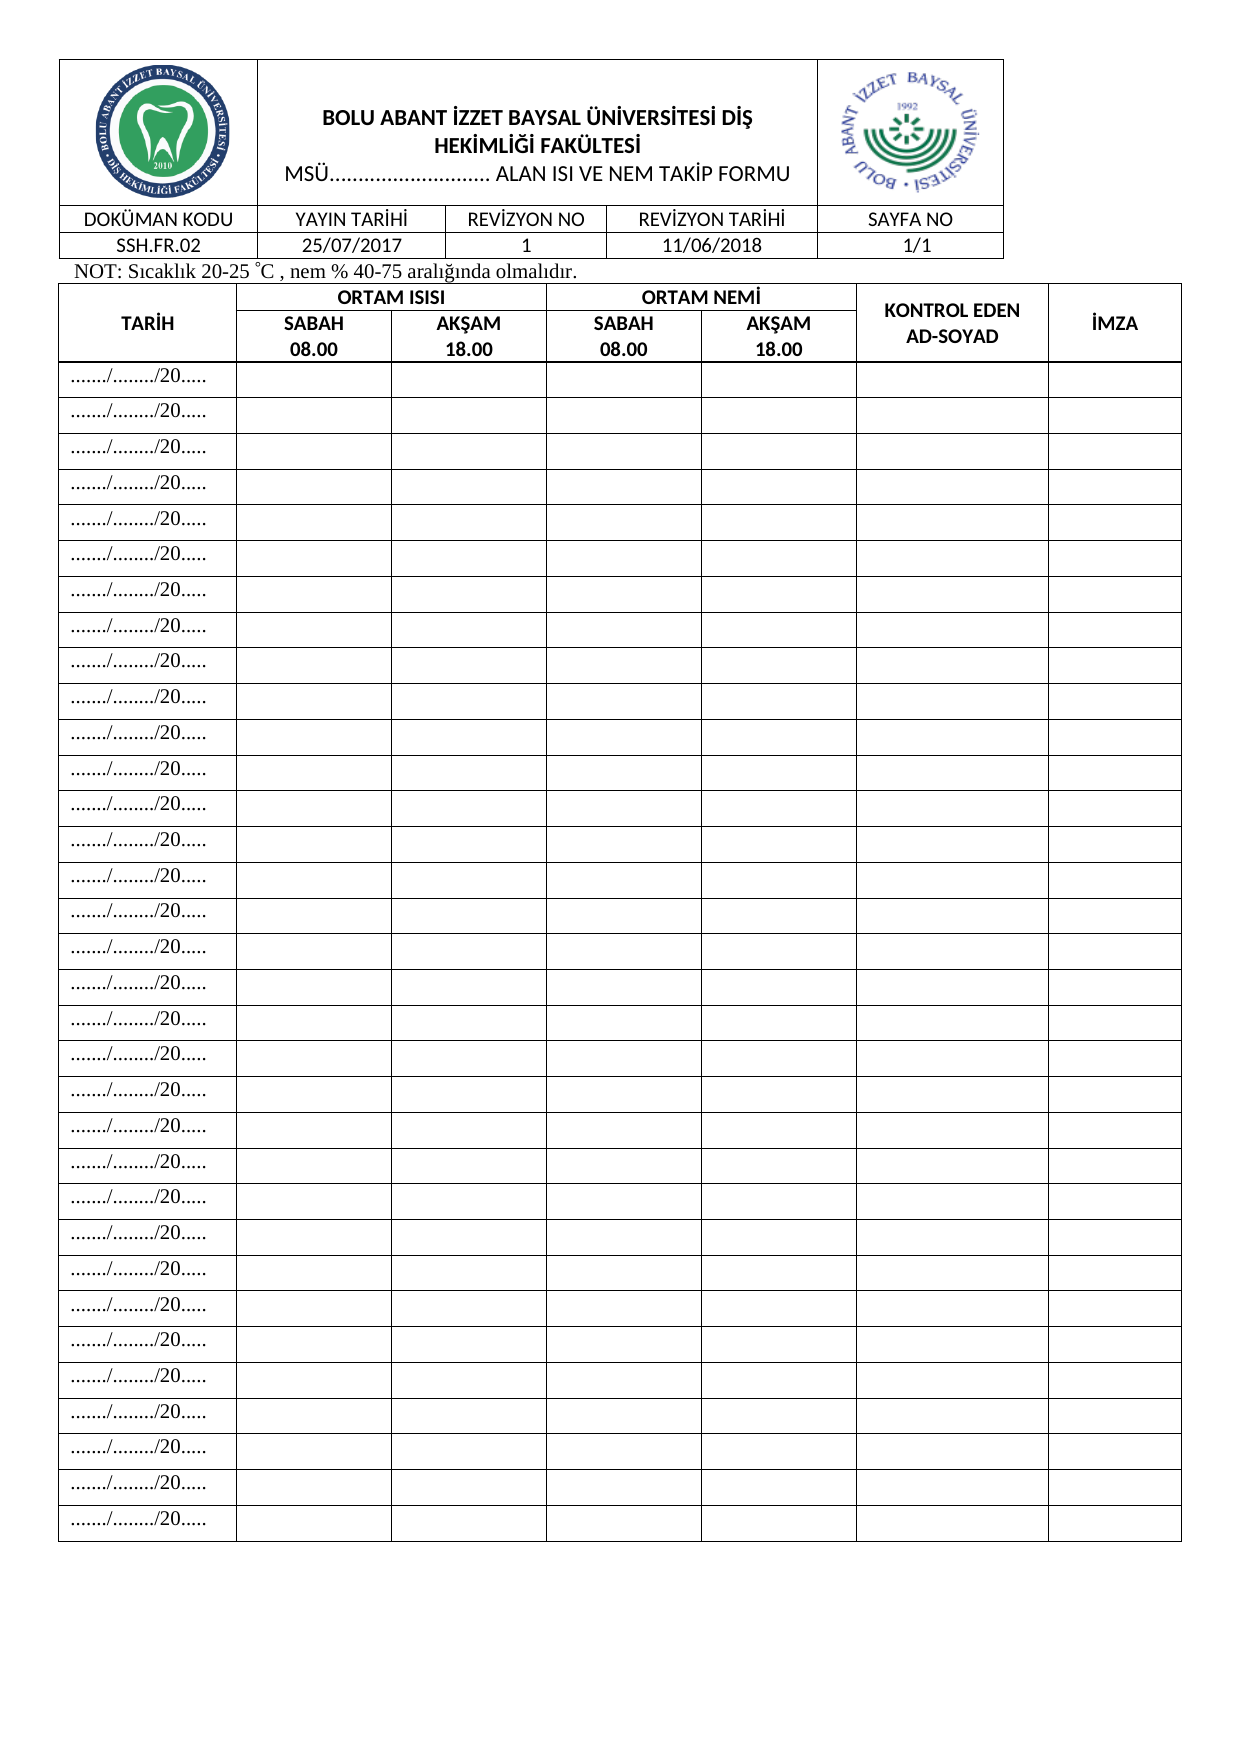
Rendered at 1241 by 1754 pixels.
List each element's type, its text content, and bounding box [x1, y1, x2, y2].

table_cell [392, 434, 546, 469]
table_cell [392, 1291, 546, 1326]
table_cell [237, 1077, 391, 1112]
table_cell [237, 1041, 391, 1076]
table_cell AKŞAM 18.00 [702, 311, 856, 361]
table_cell [857, 1506, 1048, 1541]
table_cell [547, 1399, 701, 1433]
table_cell ......./......../20..... [59, 398, 236, 433]
table_cell [547, 613, 701, 647]
table_header [818, 60, 1003, 205]
table_cell [392, 505, 546, 540]
table_cell YAYIN TARİHİ [258, 206, 445, 232]
table_cell [237, 1506, 391, 1541]
table_cell [237, 827, 391, 862]
table_cell [392, 541, 546, 576]
table_cell [547, 1077, 701, 1112]
table_cell [547, 541, 701, 576]
table_cell [392, 1506, 546, 1541]
table_cell [1049, 648, 1181, 683]
table_cell ......./......../20..... [59, 470, 236, 504]
table_cell [857, 1256, 1048, 1290]
table_cell [702, 1149, 856, 1183]
table_cell [1049, 756, 1181, 790]
table_cell ......./......../20..... [59, 720, 236, 754]
table_cell ......./......../20..... [59, 1291, 236, 1326]
table_cell [547, 863, 701, 897]
table_cell [392, 1184, 546, 1219]
table_cell ......./......../20..... [59, 434, 236, 469]
table_cell [857, 1077, 1048, 1112]
table_cell [1049, 1434, 1181, 1469]
table_cell [1049, 398, 1181, 433]
table_cell ......./......../20..... [59, 1220, 236, 1255]
table_cell [237, 613, 391, 647]
table_cell [1049, 541, 1181, 576]
table_cell [392, 1220, 546, 1255]
text NOT: Sıcaklık 20-25 C , nem % 40-75 aralığında olmalıdır. [74, 259, 1092, 283]
table_cell [702, 827, 856, 862]
table_cell REVİZYON NO [446, 206, 606, 232]
table_cell [547, 1327, 701, 1362]
table_cell ......./......../20..... [59, 1041, 236, 1076]
table_cell [392, 899, 546, 933]
table_cell [392, 648, 546, 683]
table_cell [547, 648, 701, 683]
table_cell REVİZYON TARİHİ [607, 206, 817, 232]
table_cell [1049, 577, 1181, 612]
table_cell [1049, 363, 1181, 397]
table_cell [237, 363, 391, 397]
table_cell [392, 1434, 546, 1469]
table_cell SABAH 08.00 [237, 311, 391, 361]
table_cell ......./......../20..... [59, 970, 236, 1004]
table_cell ......./......../20..... [59, 1363, 236, 1398]
table_cell [547, 1434, 701, 1469]
table_cell [392, 1077, 546, 1112]
table_cell [392, 1006, 546, 1040]
picture [840, 72, 981, 194]
table_cell [237, 970, 391, 1004]
table_cell [857, 720, 1048, 754]
table_cell ......./......../20..... [59, 1077, 236, 1112]
table_cell [237, 398, 391, 433]
table_cell [547, 470, 701, 504]
table_cell [857, 1220, 1048, 1255]
table_cell [547, 1041, 701, 1076]
table_cell [1049, 1291, 1181, 1326]
table_cell [702, 1363, 856, 1398]
table_cell [702, 791, 856, 826]
table_cell [1049, 470, 1181, 504]
table_cell [237, 756, 391, 790]
table_cell [702, 505, 856, 540]
table_cell [702, 934, 856, 969]
table_cell [392, 398, 546, 433]
table_cell [237, 791, 391, 826]
table_cell DOKÜMAN KODU [60, 206, 257, 232]
table_cell [857, 934, 1048, 969]
table_cell [702, 1506, 856, 1541]
table_cell 25/07/2017 [258, 233, 445, 258]
table_cell [392, 1041, 546, 1076]
table_cell ......./......../20..... [59, 756, 236, 790]
table_cell [857, 899, 1048, 933]
table_cell [857, 863, 1048, 897]
table_cell ......./......../20..... [59, 1470, 236, 1505]
table_cell ......./......../20..... [59, 363, 236, 397]
table_cell [547, 363, 701, 397]
table_cell [1049, 1184, 1181, 1219]
table_cell ......./......../20..... [59, 684, 236, 719]
table_cell [1049, 684, 1181, 719]
table_header BOLU ABANT İZZET BAYSAL ÜNİVERSİTESİ DİŞ HEKİMLİĞİ FAKÜLTESİ MSÜ............................ ALAN ISI VE NEM TAKİP FORMU [258, 60, 817, 205]
table_cell [702, 1113, 856, 1147]
table_cell ......./......../20..... [59, 934, 236, 969]
table_cell [702, 648, 856, 683]
table_header KONTROL EDEN AD-SOYAD [857, 284, 1048, 361]
table_cell [547, 827, 701, 862]
table_header ORTAM ISISI [237, 284, 546, 309]
table_cell [547, 684, 701, 719]
table_cell [237, 899, 391, 933]
table_cell [237, 505, 391, 540]
table_cell [857, 791, 1048, 826]
table_cell [857, 541, 1048, 576]
table_cell [392, 684, 546, 719]
table_cell ......./......../20..... [59, 791, 236, 826]
table_cell [702, 684, 856, 719]
table_cell [702, 1220, 856, 1255]
table_cell [1049, 1506, 1181, 1541]
table_cell [702, 1291, 856, 1326]
table_cell [547, 934, 701, 969]
table_cell [547, 1291, 701, 1326]
table_cell [547, 1220, 701, 1255]
table_cell [857, 1291, 1048, 1326]
table_cell [547, 970, 701, 1004]
table_cell [547, 1506, 701, 1541]
table_cell [1049, 1399, 1181, 1433]
table_cell [237, 1256, 391, 1290]
table_cell ......./......../20..... [59, 648, 236, 683]
table_cell [237, 684, 391, 719]
table_cell [392, 1113, 546, 1147]
table_cell ......./......../20..... [59, 1184, 236, 1219]
table_cell [237, 470, 391, 504]
table_cell [702, 899, 856, 933]
table_cell [392, 756, 546, 790]
table_cell [857, 577, 1048, 612]
table_cell ......./......../20..... [59, 577, 236, 612]
table_cell [702, 1041, 856, 1076]
table_cell [857, 684, 1048, 719]
table_cell [702, 363, 856, 397]
table_cell [237, 863, 391, 897]
table_cell ......./......../20..... [59, 505, 236, 540]
table_cell [702, 863, 856, 897]
table_cell [1049, 434, 1181, 469]
table_cell [237, 1113, 391, 1147]
table_cell [547, 577, 701, 612]
table_cell ......./......../20..... [59, 1149, 236, 1183]
table_cell ......./......../20..... [59, 1327, 236, 1362]
table_cell [547, 434, 701, 469]
table_cell [237, 720, 391, 754]
table_cell [702, 1434, 856, 1469]
table_cell [237, 1434, 391, 1469]
table_cell [857, 363, 1048, 397]
table_cell [702, 1399, 856, 1433]
table_cell [547, 1184, 701, 1219]
table_header TARİH [59, 284, 236, 361]
table_cell [702, 1327, 856, 1362]
table_cell [237, 1363, 391, 1398]
table_cell [237, 1470, 391, 1505]
table_cell [857, 1434, 1048, 1469]
table_cell [702, 756, 856, 790]
table_cell [392, 1256, 546, 1290]
table_cell [857, 1113, 1048, 1147]
table_cell [392, 827, 546, 862]
table_cell [237, 1220, 391, 1255]
table_cell [857, 1399, 1048, 1433]
table_cell [702, 1470, 856, 1505]
table_cell [857, 1149, 1048, 1183]
table_cell [857, 1041, 1048, 1076]
table_cell [1049, 1077, 1181, 1112]
table_cell [392, 470, 546, 504]
table_cell [857, 470, 1048, 504]
table_cell [547, 398, 701, 433]
table_cell [237, 934, 391, 969]
picture [95, 65, 230, 198]
table_cell [702, 720, 856, 754]
table_cell [392, 577, 546, 612]
table_cell [547, 1363, 701, 1398]
table_cell [1049, 1220, 1181, 1255]
table_cell [857, 1184, 1048, 1219]
table_cell ......./......../20..... [59, 899, 236, 933]
table_cell [392, 791, 546, 826]
table_cell [547, 1113, 701, 1147]
table_cell [857, 648, 1048, 683]
table_cell SAYFA NO [818, 206, 1003, 232]
table_cell ......./......../20..... [59, 827, 236, 862]
table_cell ......./......../20..... [59, 613, 236, 647]
table_cell [547, 756, 701, 790]
table_cell [857, 398, 1048, 433]
table_cell [1049, 1256, 1181, 1290]
table_cell [702, 1006, 856, 1040]
table_cell [1049, 863, 1181, 897]
table_cell [857, 756, 1048, 790]
table_cell [857, 1327, 1048, 1362]
table_cell ......./......../20..... [59, 1113, 236, 1147]
table_cell [237, 434, 391, 469]
table_cell [392, 863, 546, 897]
table_cell [1049, 1363, 1181, 1398]
table_cell [392, 970, 546, 1004]
table_cell ......./......../20..... [59, 863, 236, 897]
table_cell [1049, 1149, 1181, 1183]
table_cell [1049, 1327, 1181, 1362]
table_cell AKŞAM 18.00 [392, 311, 546, 361]
table_header İMZA [1049, 284, 1181, 361]
table_cell [857, 505, 1048, 540]
table_cell ......./......../20..... [59, 1399, 236, 1433]
table_cell [392, 720, 546, 754]
table_cell [547, 1006, 701, 1040]
table_cell [1049, 970, 1181, 1004]
table_header ORTAM NEMİ [547, 284, 856, 309]
table_cell [392, 1363, 546, 1398]
table_cell SSH.FR.02 [60, 233, 257, 258]
table_cell [857, 827, 1048, 862]
table_cell 11/06/2018 [607, 233, 817, 258]
table_cell [857, 613, 1048, 647]
table_cell 1/1 [818, 233, 1003, 258]
table_cell [392, 613, 546, 647]
table_cell [1049, 827, 1181, 862]
table_cell ......./......../20..... [59, 1256, 236, 1290]
table_cell [1049, 720, 1181, 754]
table_cell [547, 1256, 701, 1290]
table_cell [237, 1399, 391, 1433]
table_cell [547, 505, 701, 540]
table_header [60, 60, 257, 205]
table_cell [702, 398, 856, 433]
table_cell [392, 1399, 546, 1433]
table_cell [547, 720, 701, 754]
table_cell [702, 470, 856, 504]
table_cell [702, 1077, 856, 1112]
table_cell [237, 1006, 391, 1040]
table_cell ......./......../20..... [59, 1434, 236, 1469]
table_cell [392, 1327, 546, 1362]
table_cell [392, 363, 546, 397]
table_cell [547, 1470, 701, 1505]
table_cell SABAH 08.00 [547, 311, 701, 361]
table_cell [237, 1291, 391, 1326]
table_cell [237, 1184, 391, 1219]
table_cell [547, 1149, 701, 1183]
table_cell [857, 1006, 1048, 1040]
table_cell ......./......../20..... [59, 1506, 236, 1541]
table_cell [392, 1470, 546, 1505]
table_cell [702, 1184, 856, 1219]
table_cell [1049, 934, 1181, 969]
table_cell [702, 577, 856, 612]
table_cell [702, 613, 856, 647]
table_cell [857, 1363, 1048, 1398]
table_cell 1 [446, 233, 606, 258]
table_cell [1049, 1041, 1181, 1076]
table_cell ......./......../20..... [59, 541, 236, 576]
table_cell ......./......../20..... [59, 1006, 236, 1040]
table_cell [702, 970, 856, 1004]
table_cell [237, 1149, 391, 1183]
table_cell [1049, 505, 1181, 540]
table_cell [547, 791, 701, 826]
table_cell [702, 541, 856, 576]
table_cell [1049, 791, 1181, 826]
table_cell [237, 648, 391, 683]
table_cell [857, 1470, 1048, 1505]
table_cell [857, 434, 1048, 469]
table_cell [702, 434, 856, 469]
table_cell [702, 1256, 856, 1290]
table_cell [1049, 1113, 1181, 1147]
table_cell [547, 899, 701, 933]
table_cell [857, 970, 1048, 1004]
table_cell [392, 934, 546, 969]
table_cell [1049, 613, 1181, 647]
table_cell [237, 1327, 391, 1362]
table_cell [1049, 1006, 1181, 1040]
table_cell [1049, 899, 1181, 933]
table_cell [1049, 1470, 1181, 1505]
table_cell [237, 541, 391, 576]
table_cell [392, 1149, 546, 1183]
table_cell [237, 577, 391, 612]
